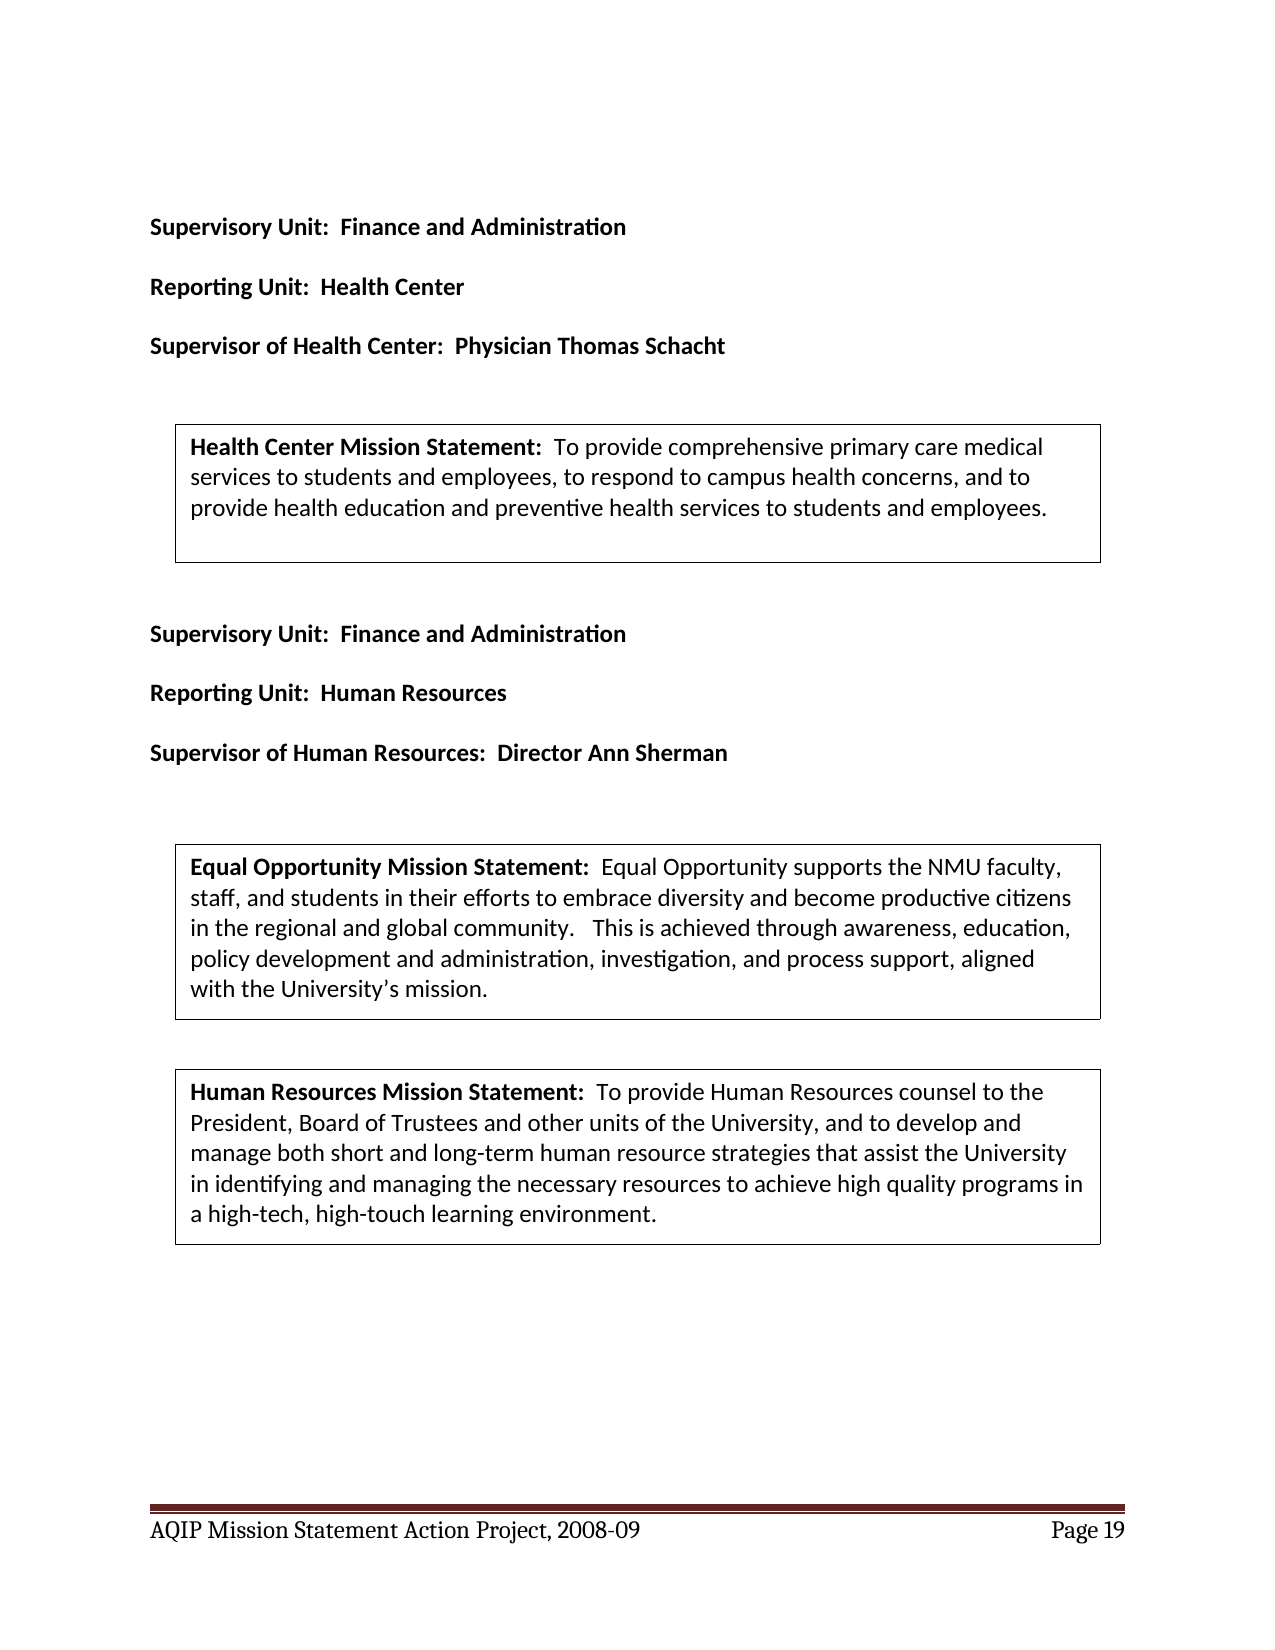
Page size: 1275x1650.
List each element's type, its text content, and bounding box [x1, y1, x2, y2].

text Reporting Unit: Human Resources [150, 677, 1125, 708]
text Supervisor of Health Center: Physician Thomas Schacht [150, 330, 1125, 361]
text Supervisor of Human Resources: Director Ann Sherman [150, 737, 1125, 768]
text Supervisory Unit: Finance and Administration [150, 618, 1125, 648]
text Supervisory Unit: Finance and Administration [150, 211, 1125, 242]
text Reporting Unit: Health Center [150, 271, 1125, 301]
